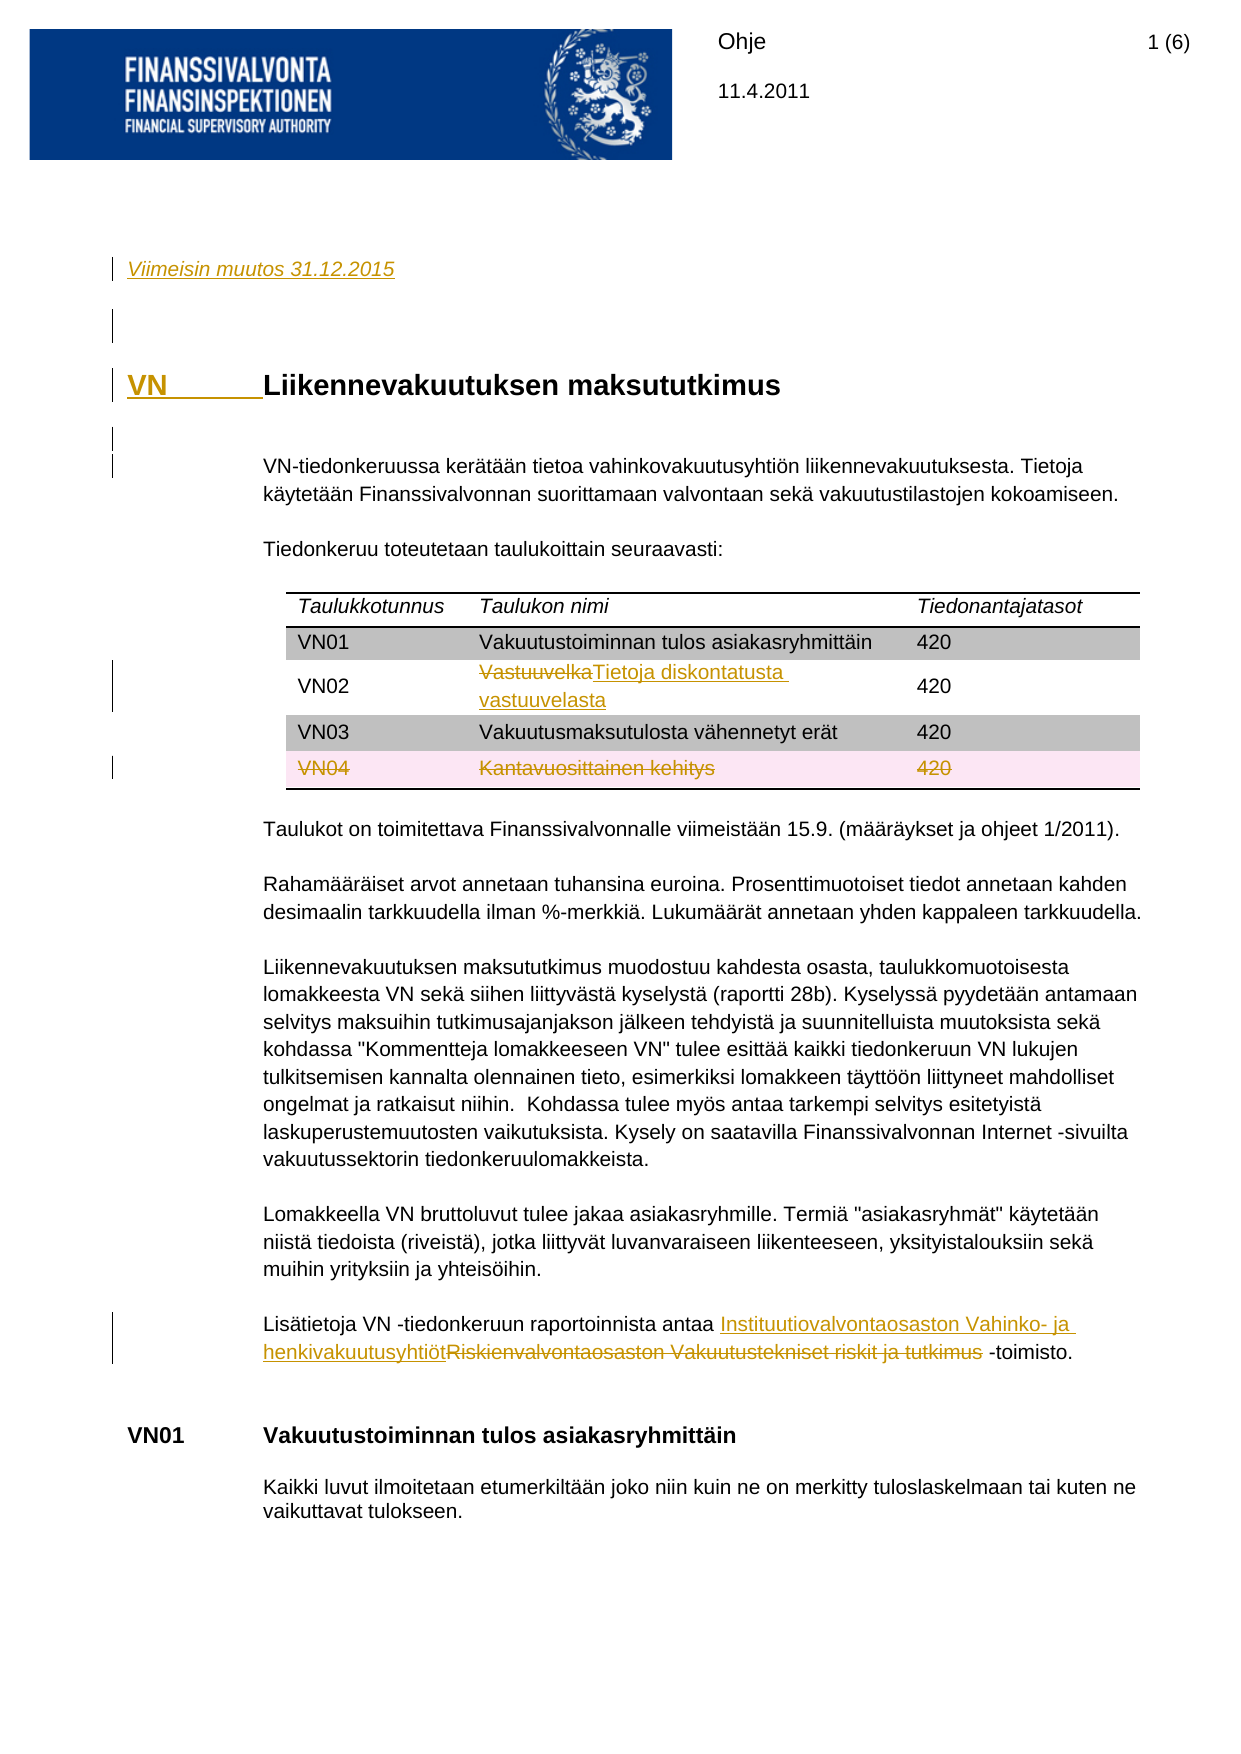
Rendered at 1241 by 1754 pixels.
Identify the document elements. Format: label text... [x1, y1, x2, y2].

table_cell VN02 [286, 660, 468, 715]
text Rahamääräiset arvot annetaan tuhansina euroina. Prosenttimuotoiset tiedot annetaan kahden desimaalin tarkkuudella ilman %-merkkiä. Lukumäärät annetaan yhden kappaleen tarkkuudella. [263, 872, 1152, 923]
table_header Tiedonantajatasot [905, 594, 1140, 626]
table_cell 420 [905, 715, 1140, 751]
text Taulukot on toimitettava Finanssivalvonnalle viimeistään 15.9. (määräykset ja ohjeet 1/2011). [263, 817, 1152, 841]
table_cell [468, 660, 905, 715]
text Liikennevakuutuksen maksututkimus muodostuu kahdesta osasta, taulukkomuotoisesta lomakkeesta VN sekä siihen liittyvästä kyselystä (raportti 28b). Kyselyssä pyydetään antamaan selvitys maksuihin tutkimusajanjakson jälkeen tehdyistä ja suunnitelluista muutoksista sekä kohdassa "Kommentteja lomakkeeseen VN" tulee esittää kaikki tiedonkeruun VN lukujen tulkitsemisen kannalta olennainen tieto, esimerkiksi lomakkeen täyttöön liittyneet mahdolliset ongelmat ja ratkaisut niihin. Kohdassa tulee myös antaa tarkempi selvitys esitetyistä laskuperustemuutosten vaikutuksista. Kysely on saatavilla Finanssivalvonnan Internet -sivuilta vakuutussektorin tiedonkeruulomakkeista. [263, 954, 1152, 1171]
table_cell Vakuutustoiminnan tulos asiakasryhmittäin [468, 628, 905, 660]
subtitle Liikennevakuutuksen maksututkimus [127, 368, 1152, 402]
table_cell VN01 [286, 628, 468, 660]
text VN01 Vakuutustoiminnan tulos asiakasryhmittäin [127, 1422, 1152, 1448]
text Lomakkeella VN bruttoluvut tulee jakaa asiakasryhmille. Termiä "asiakasryhmät" käytetään niistä tiedoista (riveistä), jotka liittyvät luvanvaraiseen liikenteeseen, yksityistalouksiin sekä muihin yrityksiin ja yhteisöihin. [263, 1202, 1152, 1281]
text Tiedonkeruu toteutetaan taulukoittain seuraavasti: [263, 537, 1152, 561]
table_header Taulukon nimi [468, 594, 905, 626]
text Kaikki luvut ilmoitetaan etumerkiltään joko niin kuin ne on merkitty tuloslaskelmaan tai kuten ne vaikuttavat tulokseen. [263, 1475, 1152, 1523]
table_cell Vakuutusmaksutulosta vähennetyt erät [468, 715, 905, 751]
text Lisätietoja VN -tiedonkeruun raportoinnista antaa -toimisto. [263, 1312, 1152, 1363]
table_header Taulukkotunnus [286, 594, 468, 626]
picture [29, 29, 673, 160]
table_cell 420 [905, 628, 1140, 660]
text VN-tiedonkeruussa kerätään tietoa vahinkovakuutusyhtiön liikennevakuutuksesta. Tietoja käytetään Finanssivalvonnan suorittamaan valvontaan sekä vakuutustilastojen kokoamiseen. [263, 454, 1152, 506]
table_cell VN03 [286, 715, 468, 751]
table_cell 420 [905, 660, 1140, 715]
